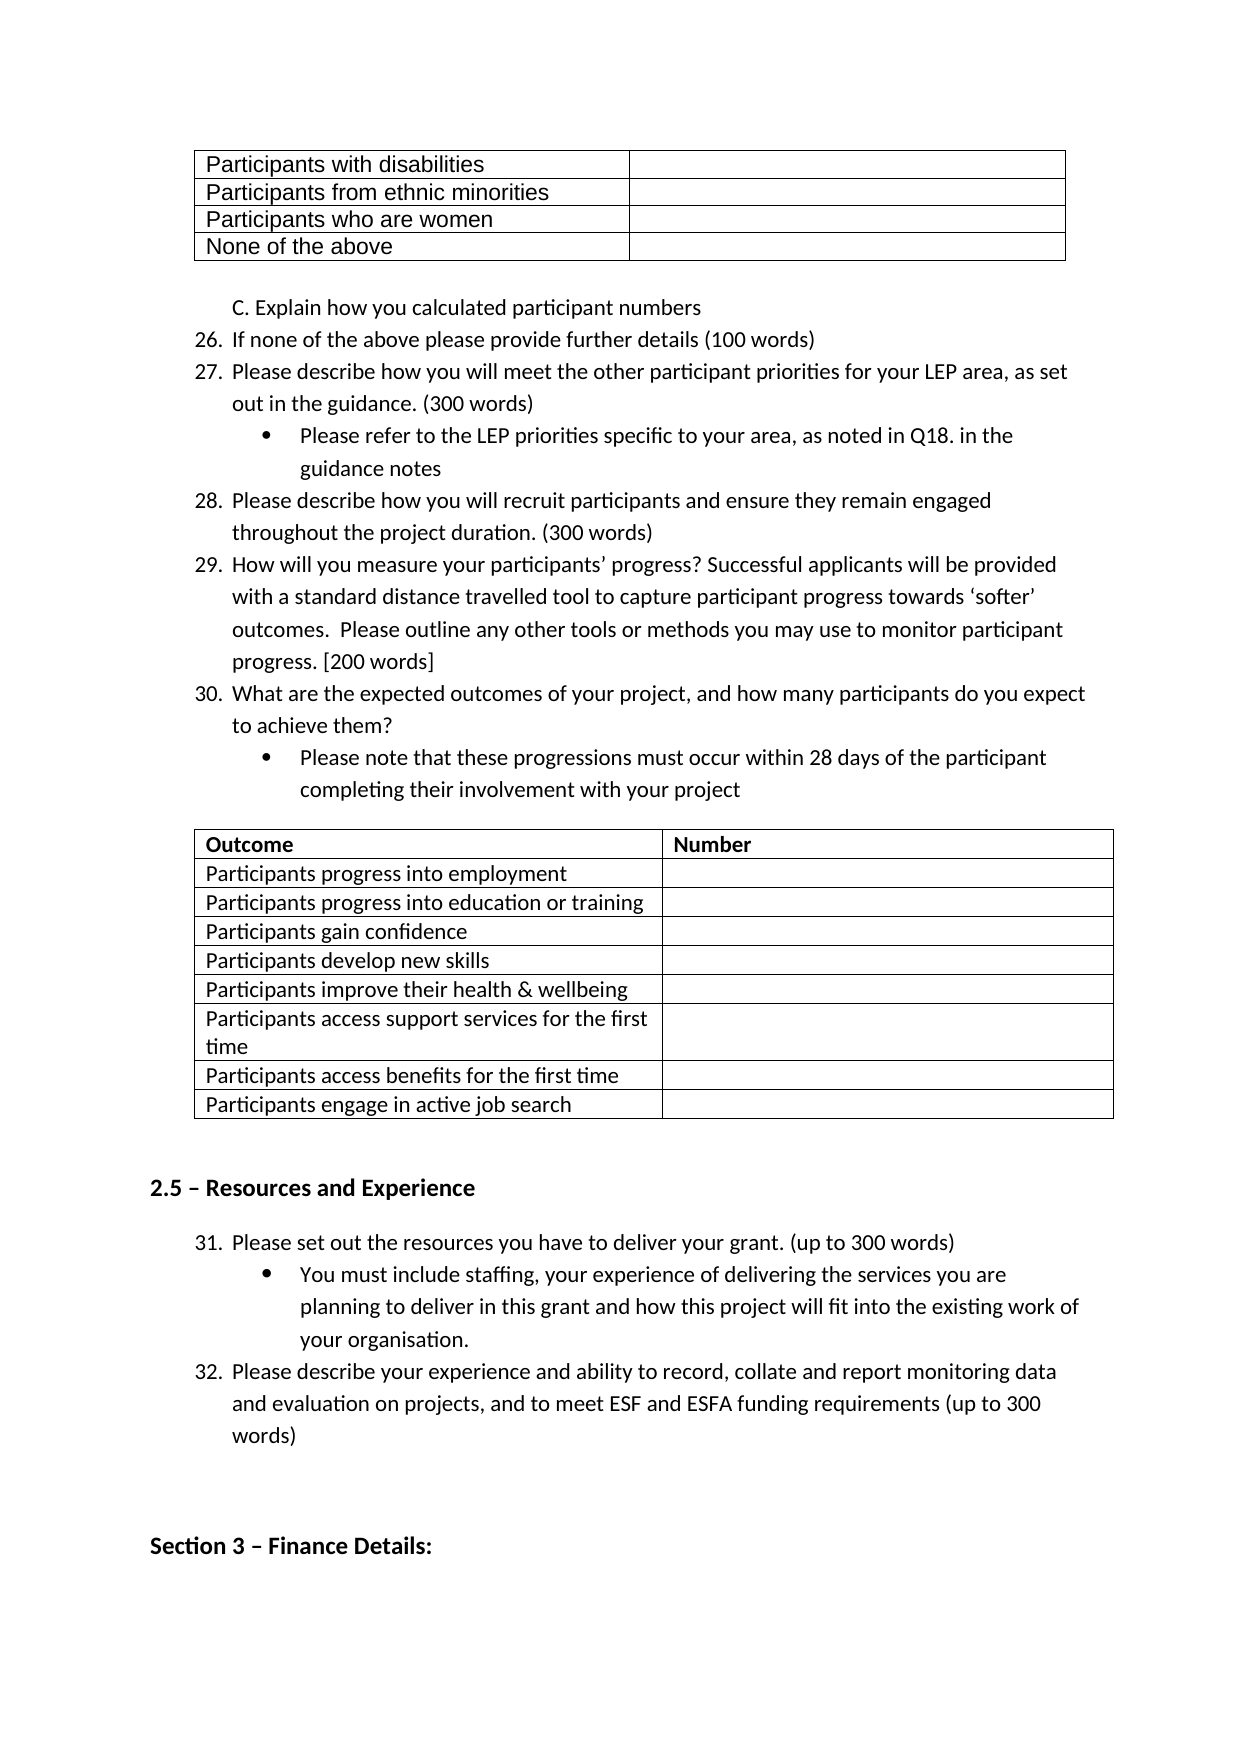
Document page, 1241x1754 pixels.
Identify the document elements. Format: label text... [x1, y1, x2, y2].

list Please describe your experience and ability to record, collate and report monitoring data and evaluation on projects, and to meet ESF and ESFA funding requirements (up to 300 words) [194, 1357, 1090, 1449]
table_cell Participants access benefits for the first time [195, 1061, 662, 1089]
table_cell Participants progress into employment [195, 859, 662, 887]
table_cell [630, 151, 1065, 177]
table_cell Participants improve their health & wellbeing [195, 975, 662, 1003]
table_cell [663, 1061, 1113, 1089]
table_cell [663, 888, 1113, 916]
table_header Outcome [195, 830, 662, 858]
list If none of the above please provide further details (100 words) [194, 325, 1090, 353]
table_cell [630, 179, 1065, 205]
table_cell Participants gain confidence [195, 917, 662, 945]
table_cell [663, 917, 1113, 945]
list What are the expected outcomes of your project, and how many participants do you expect to achieve them? [194, 679, 1090, 739]
table_cell [663, 859, 1113, 887]
list C. Explain how you calculated participant numbers [232, 293, 1090, 321]
table_cell [630, 206, 1065, 232]
table_header Number [663, 830, 1113, 858]
table_cell Participants with disabilities [195, 151, 629, 177]
table_cell Participants engage in active job search [195, 1090, 662, 1118]
list Please note that these progressions must occur within 28 days of the participant completing their involvement with your project [262, 743, 1090, 804]
list Please describe how you will recruit participants and ensure they remain engaged throughout the project duration. (300 words) [194, 486, 1090, 546]
table_cell [663, 1090, 1113, 1118]
table_cell [630, 233, 1065, 259]
list You must include staffing, your experience of delivering the services you are planning to deliver in this grant and how this project will fit into the existing work of your organisation. [262, 1260, 1090, 1353]
table_cell Participants progress into education or training [195, 888, 662, 916]
table_cell [663, 946, 1113, 974]
list Please describe how you will meet the other participant priorities for your LEP area, as set out in the guidance. (300 words) [194, 357, 1090, 417]
table_cell Participants who are women [195, 206, 629, 232]
text 2.5 – Resources and Experience [150, 1172, 1090, 1203]
table_cell [663, 975, 1113, 1003]
table_cell Participants access support services for the first time [195, 1004, 662, 1060]
table_cell [663, 1004, 1113, 1060]
table_cell None of the above [195, 233, 629, 259]
list How will you measure your participants’ progress? Successful applicants will be provided with a standard distance travelled tool to capture participant progress towards ‘softer’ outcomes. Please outline any other tools or methods you may use to monitor participant progress. [200 words] [194, 550, 1090, 675]
list Please refer to the LEP priorities specific to your area, as noted in Q18. in the guidance notes [262, 422, 1090, 482]
text Section 3 – Finance Details: [150, 1530, 1090, 1561]
table_cell Participants develop new skills [195, 946, 662, 974]
list Please set out the resources you have to deliver your grant. (up to 300 words) [194, 1228, 1090, 1256]
table_cell Participants from ethnic minorities [195, 179, 629, 205]
